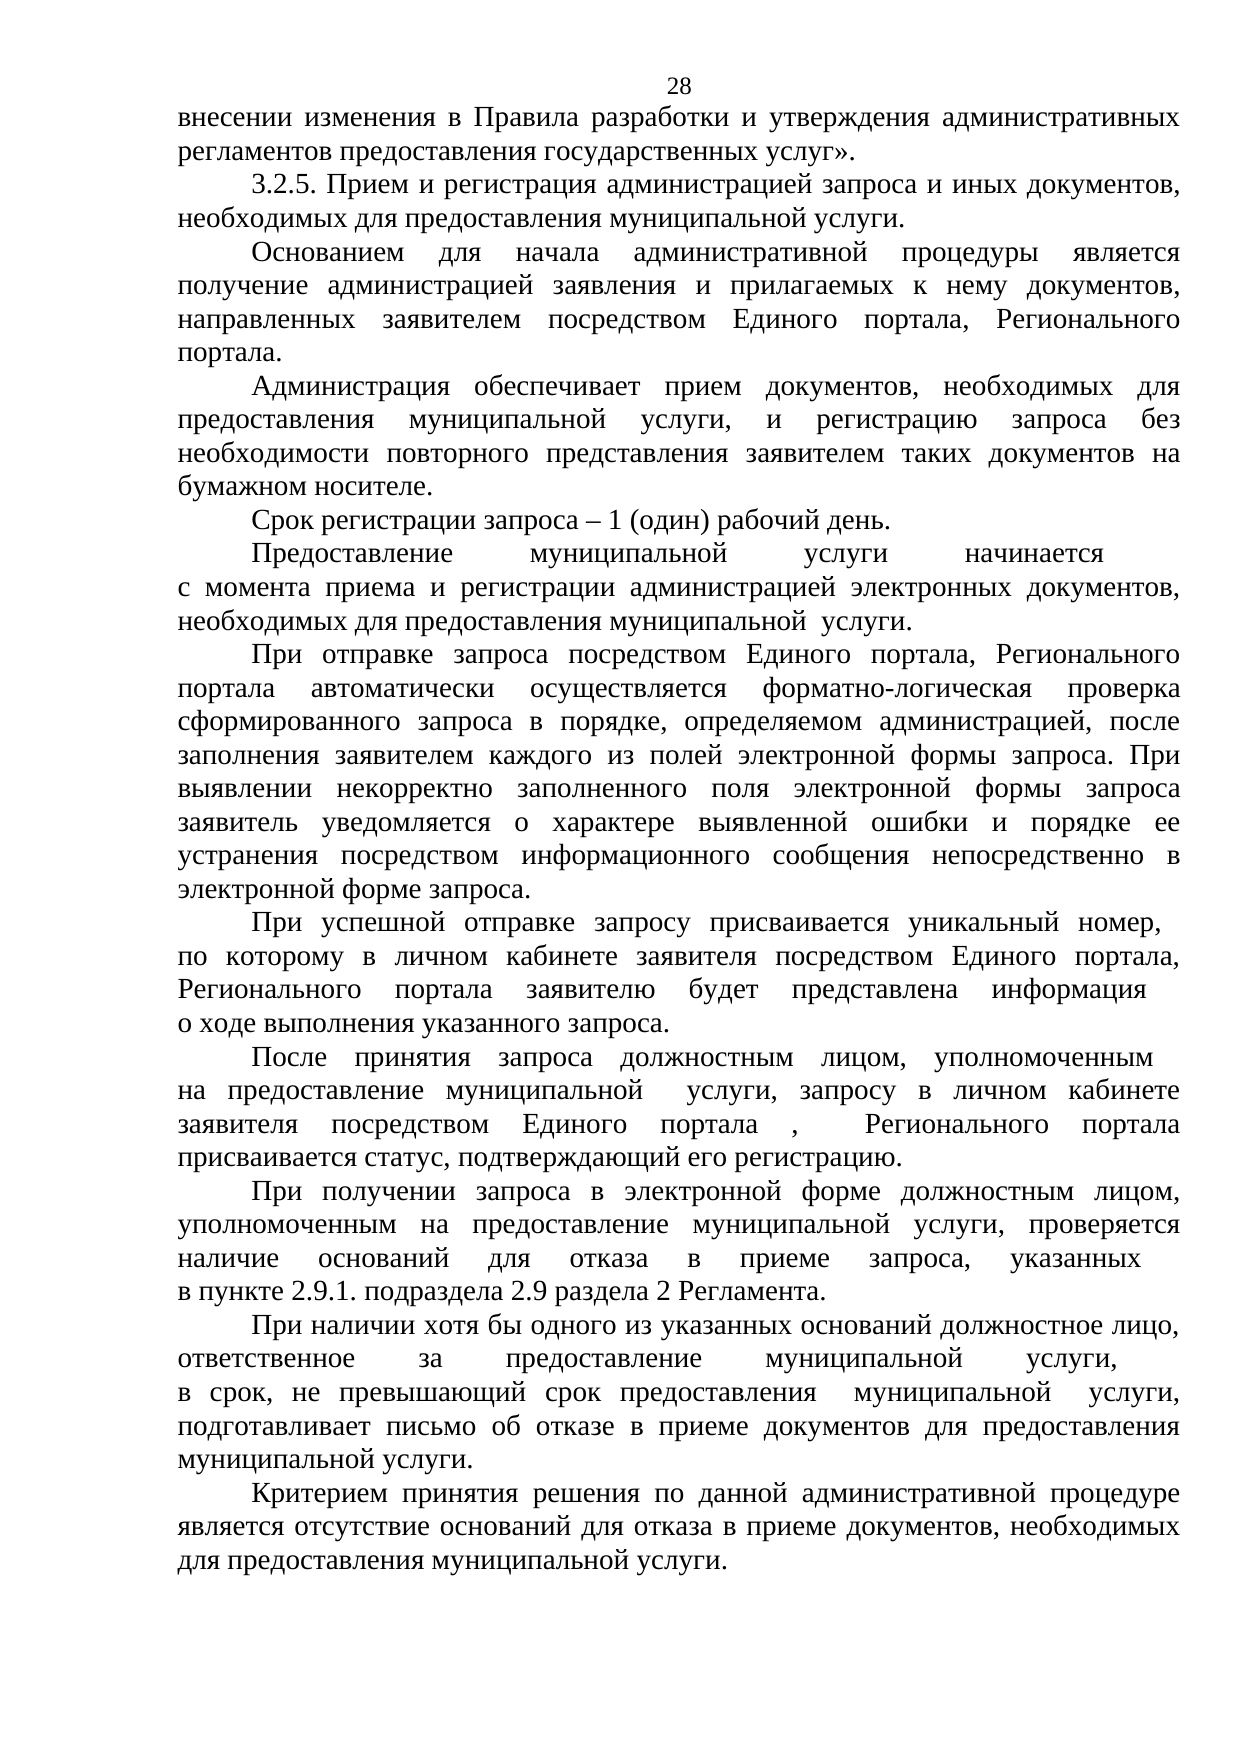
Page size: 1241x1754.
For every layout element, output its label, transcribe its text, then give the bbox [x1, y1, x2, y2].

text При получении запроса в электронной форме должностным лицом, уполномоченным на предоставление муниципальной услуги, проверяется наличие оснований для отказа в приеме запроса, указанных в пункте 2.9.1. подраздела 2.9 раздела 2 Регламента. [177, 1173, 1181, 1307]
text При отправке запроса посредством Единого портала, Регионального портала автоматически осуществляется форматно-логическая проверка сформированного запроса в порядке, определяемом администрацией, после заполнения заявителем каждого из полей электронной формы запроса. При выявлении некорректно заполненного поля электронной формы запроса заявитель уведомляется о характере выявленной ошибки и порядке ее устранения посредством информационного сообщения непосредственно в электронной форме запроса. [177, 636, 1181, 904]
text При наличии хотя бы одного из указанных оснований должностное лицо, ответственное за предоставление муниципальной услуги, в срок, не превышающий срок предоставления муниципальной услуги, подготавливает письмо об отказе в приеме документов для предоставления муниципальной услуги. [177, 1307, 1181, 1475]
text Критерием принятия решения по данной административной процедуре является отсутствие оснований для отказа в приеме документов, необходимых для предоставления муниципальной услуги. [177, 1475, 1181, 1575]
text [177, 99, 1181, 167]
text Предоставление муниципальной услуги начинается с момента приема и регистрации администрацией электронных документов, необходимых для предоставления муниципальной услуги. [177, 536, 1181, 636]
text При успешной отправке запросу присваивается уникальный номер, по которому в личном кабинете заявителя посредством Единого портала, Регионального портала заявителю будет представлена информация о ходе выполнения указанного запроса. [177, 904, 1181, 1039]
text Администрация обеспечивает прием документов, необходимых для предоставления муниципальной услуги, и регистрацию запроса без необходимости повторного представления заявителем таких документов на бумажном носителе. [177, 368, 1181, 502]
text Основанием для начала административной процедуры является получение администрацией заявления и прилагаемых к нему документов, направленных заявителем посредством Единого портала, Регионального портала. [177, 234, 1181, 368]
text Срок регистрации запроса – 1 (один) рабочий день. [177, 502, 1181, 536]
text 3.2.5. Прием и регистрация администрацией запроса и иных документов, необходимых для предоставления муниципальной услуги. [177, 167, 1181, 234]
text После принятия запроса должностным лицом, уполномоченным на предоставление муниципальной услуги, запросу в личном кабинете заявителя посредством Единого портала , Регионального портала присваивается статус, подтверждающий его регистрацию. [177, 1039, 1181, 1173]
